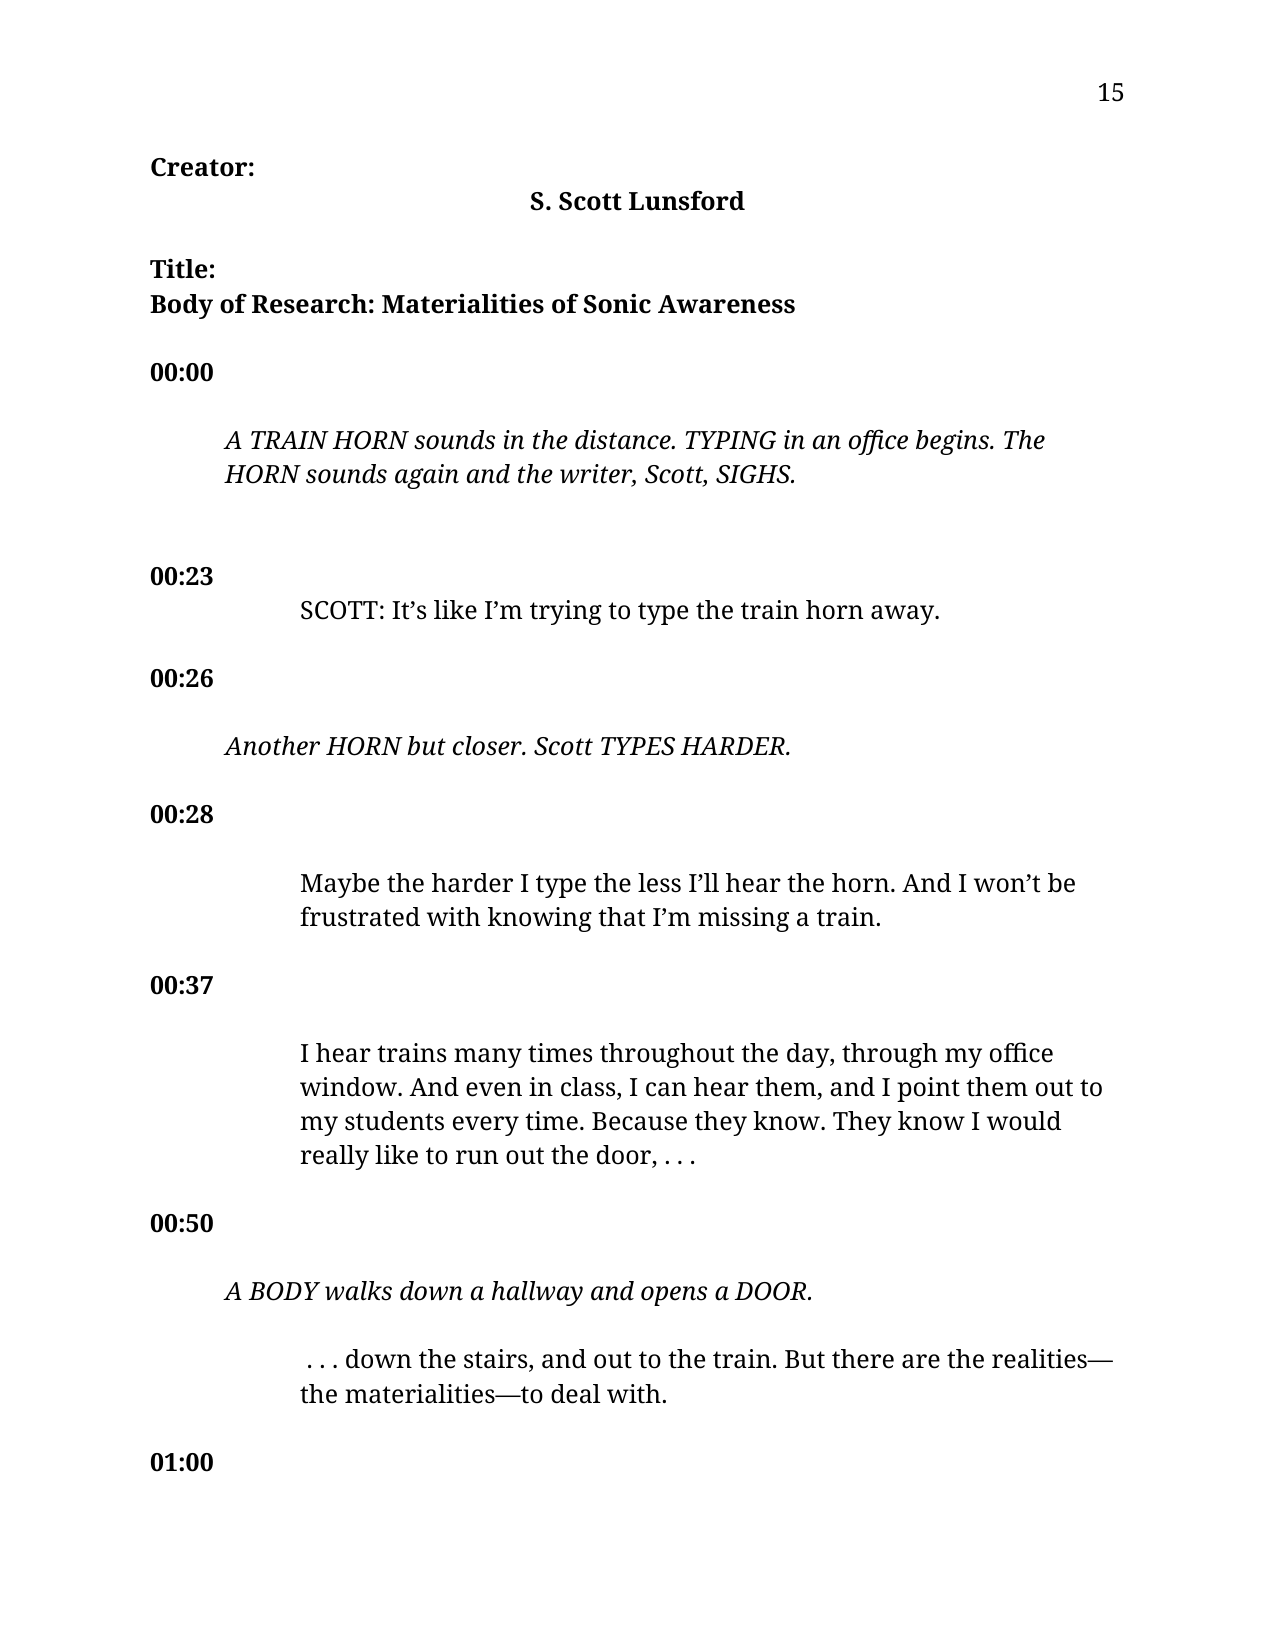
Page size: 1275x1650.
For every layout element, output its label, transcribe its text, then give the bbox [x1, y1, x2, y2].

text A TRAIN HORN sounds in the distance. TYPING in an office begins. The HORN sounds again and the writer, Scott, SIGHS. [225, 422, 1125, 491]
text Body of Research: Materialities of Sonic Awareness [150, 286, 1125, 320]
text 00:50 [150, 1206, 1125, 1240]
subtitle S. Scott Lunsford [150, 184, 1125, 218]
text 00:00 [150, 354, 1125, 388]
text A BODY walks down a hallway and opens a DOOR. [150, 1274, 1125, 1308]
text . . . down the stairs, and out to the train. But there are the realities—the materialities—to deal with. [300, 1342, 1125, 1410]
text SCOTT: It’s like I’m trying to type the train horn away. [225, 593, 1125, 627]
text 00:28 [150, 797, 1125, 831]
text Creator: [150, 150, 1125, 184]
text 00:26 [150, 661, 1125, 695]
text Another HORN but closer. Scott TYPES HARDER. [150, 729, 1125, 763]
text 00:23 [150, 559, 1125, 593]
text I hear trains many times throughout the day, through my office window. And even in class, I can hear them, and I point them out to my students every time. Because they know. They know I would really like to run out the door, . . . [300, 1036, 1125, 1172]
text Maybe the harder I type the less I’ll hear the horn. And I won’t be frustrated with knowing that I’m missing a train. [300, 865, 1125, 933]
text 01:00 [150, 1444, 1125, 1478]
text 00:37 [150, 967, 1125, 1002]
text Title: [150, 252, 1125, 286]
